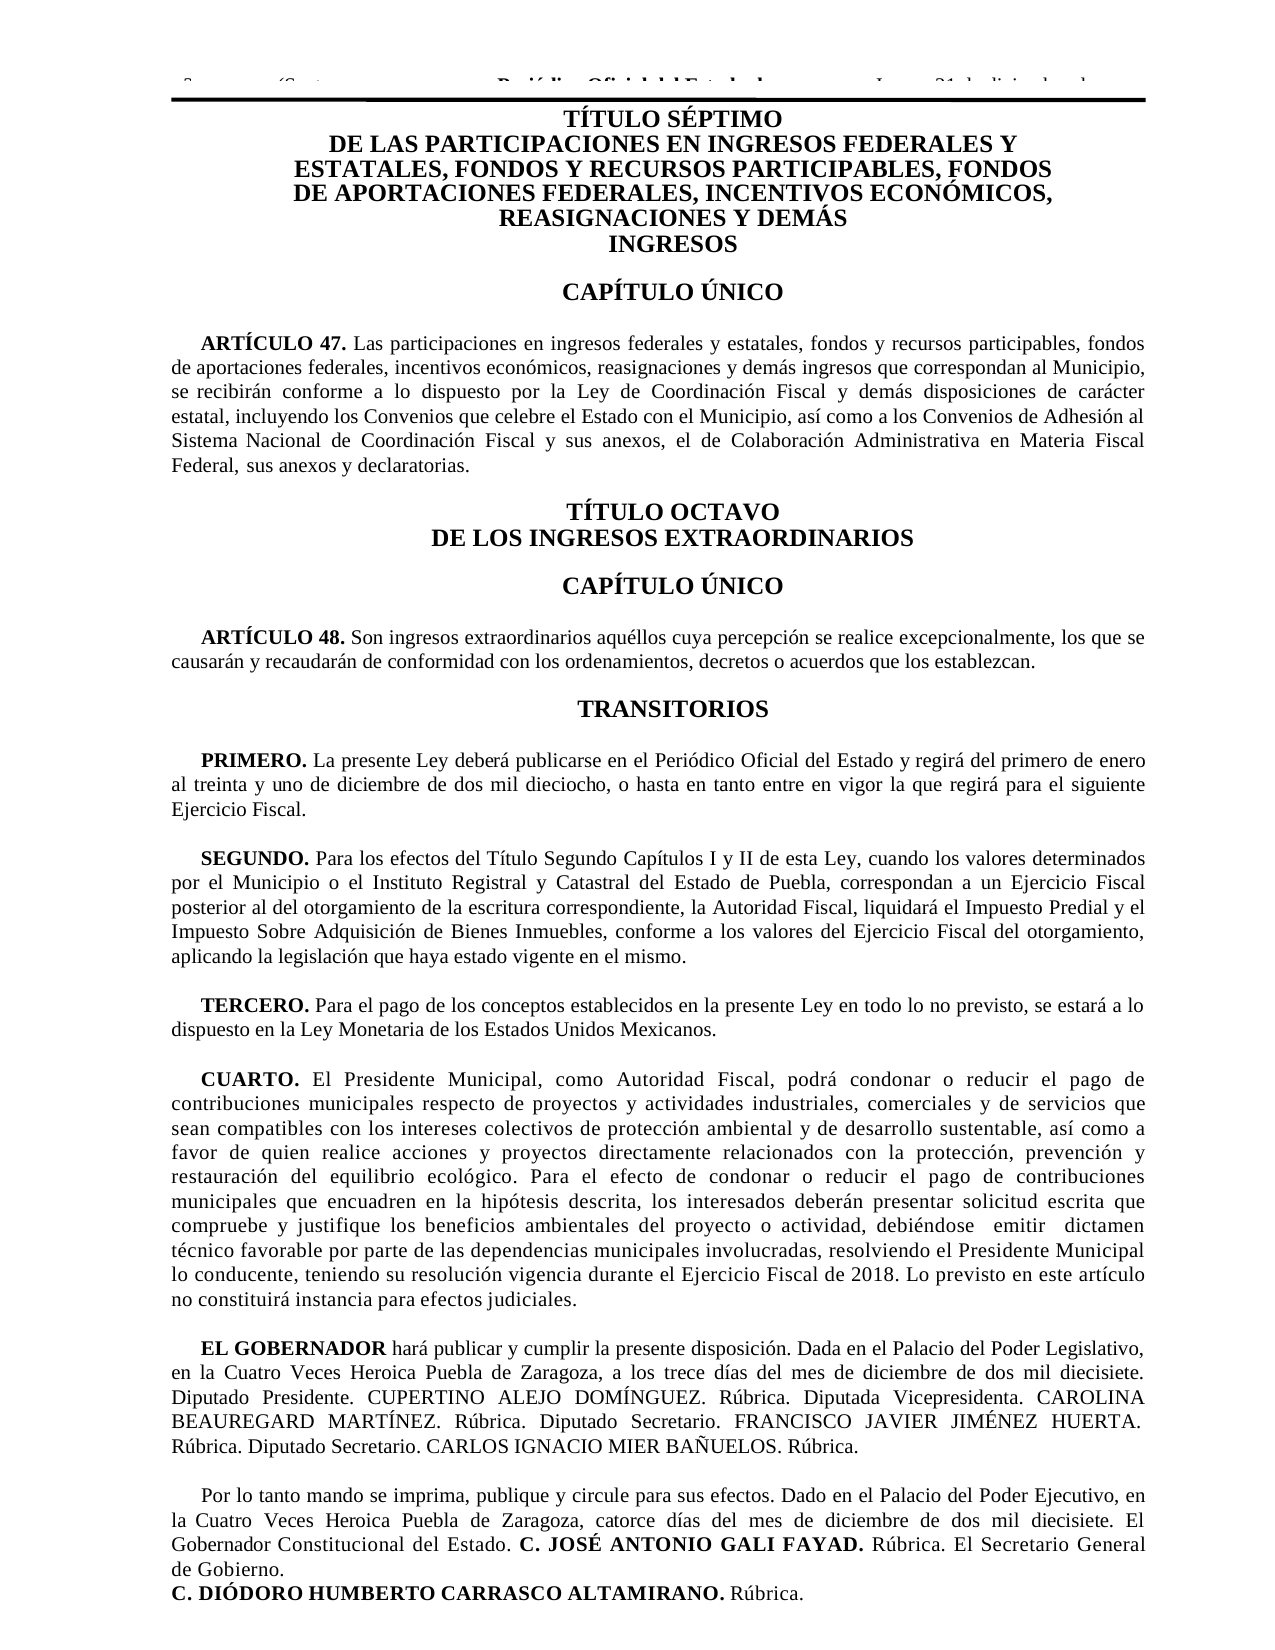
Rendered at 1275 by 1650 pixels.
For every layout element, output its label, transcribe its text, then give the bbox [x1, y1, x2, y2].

text CAPÍTULO ÚNICO [431, 571, 914, 600]
text Rúbrica. Diputado Secretario. CARLOS IGNACIO MIER BAÑUELOS. Rúbrica. [171, 1434, 1156, 1458]
subtitle TÍTULO SÉPTIMO [562, 104, 783, 133]
text DE APORTACIONES FEDERALES, INCENTIVOS ECONÓMICOS, [189, 182, 1156, 207]
subtitle DIÓDORO HUMBERTO CARRASCO ALTAMIRANO. Rúbrica. [171, 1581, 1156, 1605]
text Por lo tanto mando se imprima, publique y circule para sus efectos. Dado en el Palacio del Poder Ejecutivo, en la Cuatro Veces Heroica Puebla de Zaragoza, catorce días del mes de diciembre de dos mil diecisiete. El Gobernador Constitucional del Estado. C. JOSÉ ANTONIO GALI FAYAD. Rúbrica. El Secretario General de Gobierno. [171, 1483, 1146, 1581]
subtitle TRANSITORIOS [551, 694, 795, 723]
text CAPÍTULO ÚNICO [189, 277, 1156, 306]
text DE LAS PARTICIPACIONES EN INGRESOS FEDERALES Y ESTATALES, FONDOS Y RECURSOS PARTICIPABLES, FONDOS [249, 133, 1097, 182]
text DE LOS INGRESOS EXTRAORDINARIOS [189, 526, 1156, 551]
text CUARTO. El Presidente Municipal, como Autoridad Fiscal, podrá condonar o reducir el pago de contribuciones municipales respecto de proyectos y actividades industriales, comerciales y de servicios que sean compatibles con los intereses colectivos de protección ambiental y de desarrollo sustentable, así como a favor de quien realice acciones y proyectos directamente relacionados con la protección, prevención y restauración del equilibrio ecológico. Para el efecto de condonar o reducir el pago de contribuciones municipales que encuadren en la hipótesis descrita, los interesados deberán presentar solicitud escrita que compruebe y justifique los beneficios ambientales del proyecto o actividad, debiéndose emitir dictamen técnico favorable por parte de las dependencias municipales involucradas, resolviendo el Presidente Municipal lo conducente, teniendo su resolución vigencia durante el Ejercicio Fiscal de 2018. Lo previsto en este artículo no constituirá instancia para efectos judiciales. [171, 1067, 1145, 1311]
text ARTÍCULO 48. Son ingresos extraordinarios aquéllos cuya percepción se realice excepcionalmente, los que se causarán y recaudarán de conformidad con los ordenamientos, decretos o acuerdos que los establezcan. [171, 624, 1145, 673]
text ARTÍCULO 47. Las participaciones en ingresos federales y estatales, fondos y recursos participables, fondos de aportaciones federales, incentivos económicos, reasignaciones y demás ingresos que correspondan al Municipio, se recibirán conforme a lo dispuesto por la Ley de Coordinación Fiscal y demás disposiciones de carácter estatal, incluyendo los Convenios que celebre el Estado con el Municipio, así como a los Convenios de Adhesión al Sistema Nacional de Coordinación Fiscal y sus anexos, el de Colaboración Administrativa en Materia Fiscal Federal, sus anexos y declaratorias. [171, 330, 1145, 477]
text REASIGNACIONES Y DEMÁS INGRESOS [431, 207, 914, 257]
text TERCERO. Para el pago de los conceptos establecidos en la presente Ley en todo lo no previsto, se estará a lo dispuesto en la Ley Monetaria de los Estados Unidos Mexicanos. [171, 993, 1145, 1041]
text SEGUNDO. Para los efectos del Título Segundo Capítulos I y II de esta Ley, cuando los valores determinados por el Municipio o el Instituto Registral y Catastral del Estado de Puebla, correspondan a un Ejercicio Fiscal posterior al del otorgamiento de la escritura correspondiente, la Autoridad Fiscal, liquidará el Impuesto Predial y el Impuesto Sobre Adquisición de Bienes Inmuebles, conforme a los valores del Ejercicio Fiscal del otorgamiento, aplicando la legislación que haya estado vigente en el mismo. [171, 846, 1145, 968]
text PRIMERO. La presente Ley deberá publicarse en el Periódico Oficial del Estado y regirá del primero de enero al treinta y uno de diciembre de dos mil dieciocho, o hasta en tanto entre en vigor la que regirá para el siguiente Ejercicio Fiscal. [171, 747, 1146, 821]
subtitle TÍTULO OCTAVO [565, 498, 781, 526]
text EL GOBERNADOR hará publicar y cumplir la presente disposición. Dada en el Palacio del Poder Legislativo, en la Cuatro Veces Heroica Puebla de Zaragoza, a los trece días del mes de diciembre de dos mil diecisiete. Diputado Presidente. CUPERTINO ALEJO DOMÍNGUEZ. Rúbrica. Diputada Vicepresidenta. CAROLINA BEAUREGARD MARTÍNEZ. Rúbrica. Diputado Secretario. FRANCISCO JAVIER JIMÉNEZ HUERTA. [171, 1336, 1145, 1433]
